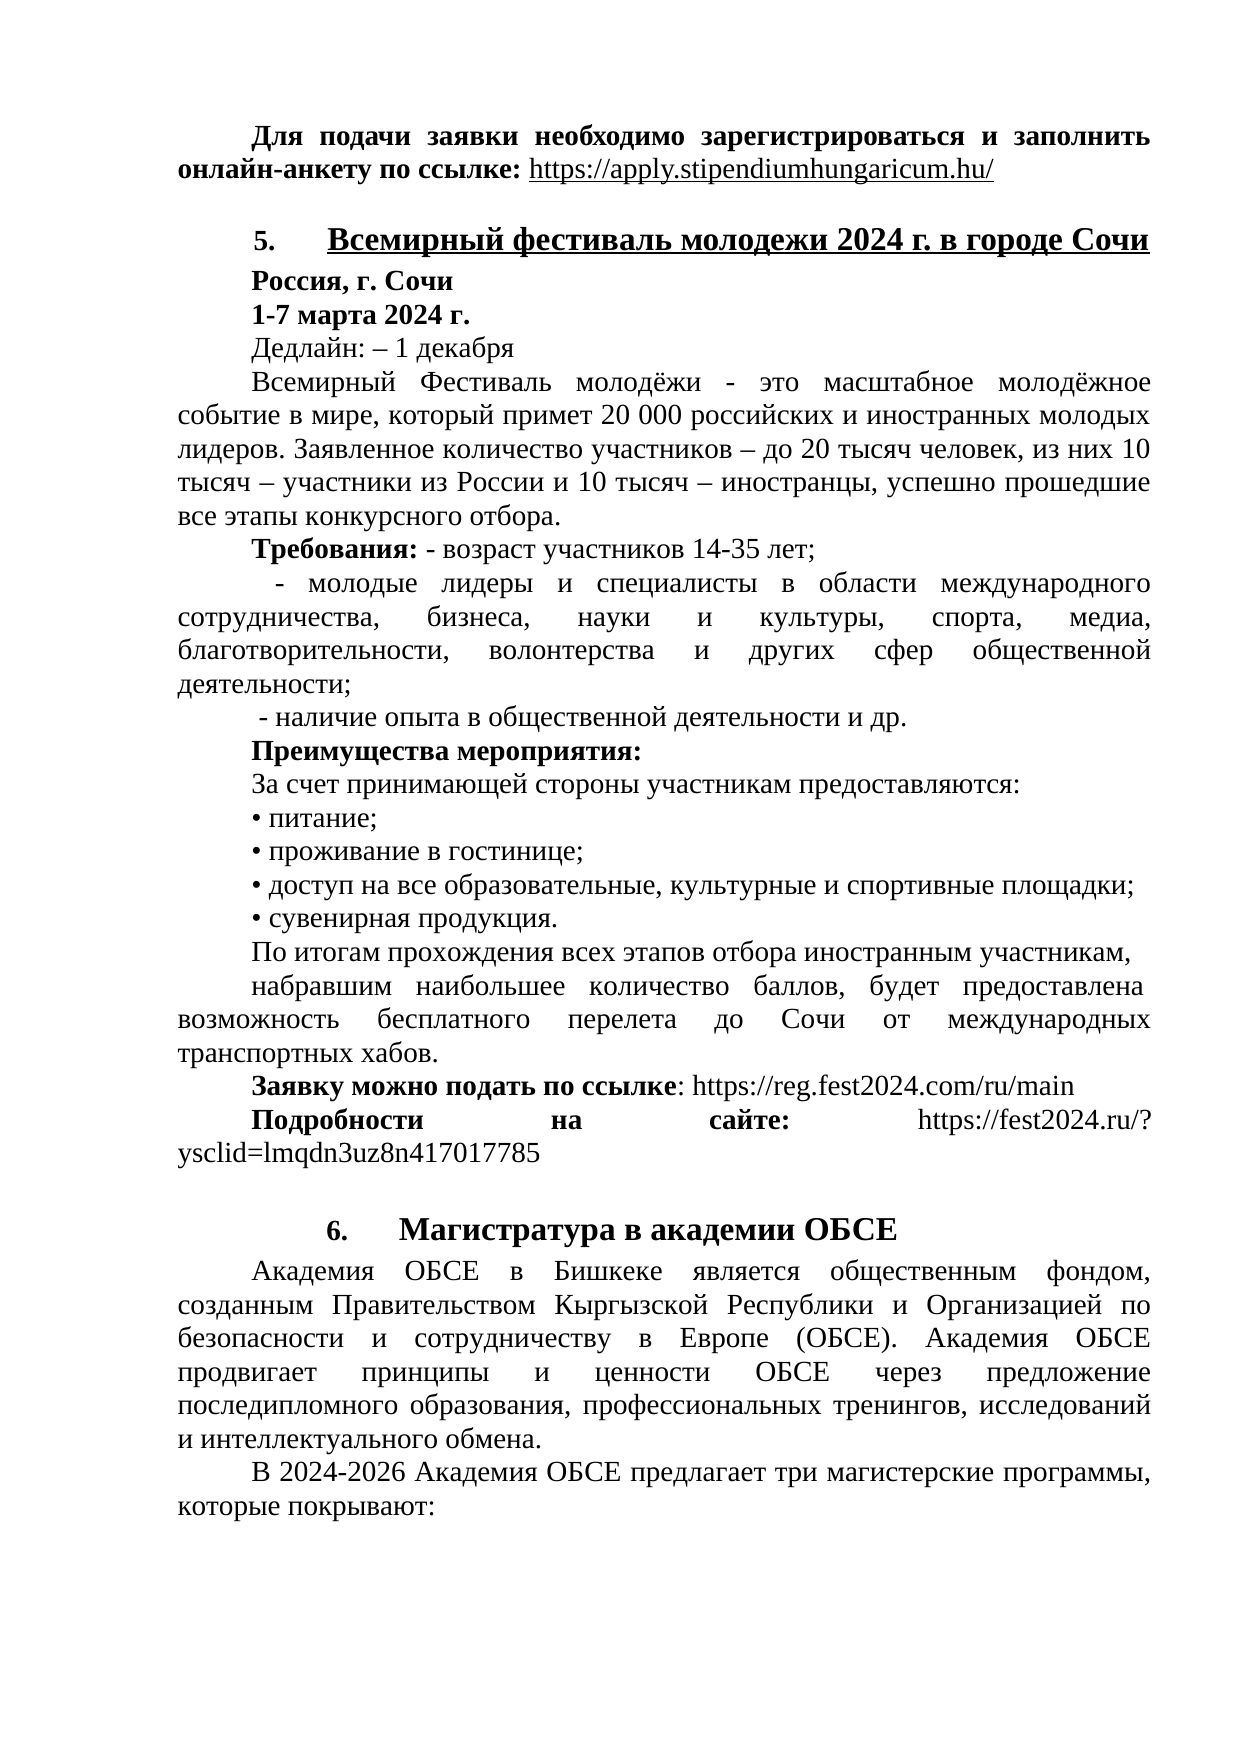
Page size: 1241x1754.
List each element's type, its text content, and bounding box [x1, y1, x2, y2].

text Академия ОБСЕ в Бишкеке является общественным фондом, созданным Правительством Кыргызской Республики и Организацией по безопасности и сотрудничеству в Европе (ОБСЕ). Академия ОБСЕ продвигает принципы и ценности ОБСЕ через предложение последипломного образования, профессиональных тренингов, исследований и интеллектуального обмена. [177, 1253, 1152, 1454]
text - молодые лидеры и специалисты в области международного сотрудничества, бизнеса, науки и культуры, спорта, медиа, благотворительности, волонтерства и других сфер общественной деятельности; [177, 565, 1152, 699]
text Всемирный Фестиваль молодёжи - это масштабное молодёжное событие в мире, который примет 20 000 российских и иностранных молодых лидеров. Заявленное количество участников – до 20 тысяч человек, из них 10 тысяч – участники из России и 10 тысяч – иностранцы, успешно прошедшие все этапы конкурсного отбора. [177, 364, 1152, 532]
text Дедлайн: – 1 декабря [177, 330, 1152, 364]
text Преимущества мероприятия: [177, 733, 1152, 766]
text • доступ на все образовательные, культурные и спортивные площадки; [177, 867, 1152, 901]
text набравшим наибольшее количество баллов, будет предоставлена возможность бесплатного перелета до Сочи от международных транспортных хабов. [177, 968, 1152, 1068]
text 1-7 марта 2024 г. [177, 297, 1152, 330]
text Требования: - возраст участников 14-35 лет; [177, 532, 1152, 565]
text • питание; [177, 800, 1152, 833]
text Подробности на сайте: https://fest2024.ru/?ysclid=lmqdn3uz8n417017785 [177, 1102, 1152, 1169]
text В 2024-2026 Академия ОБСЕ предлагает три магистерские программы, которые покрывают: [177, 1454, 1152, 1522]
text - наличие опыта в общественной деятельности и др. [177, 699, 1152, 733]
text • сувенирная продукция. [177, 901, 1152, 934]
list Магистратура в академии ОБСЕ [252, 1209, 1152, 1247]
text • проживание в гостинице; [177, 833, 1152, 867]
subtitle Всемирный фестиваль молодежи 2024 г. в городе Сочи [177, 219, 1152, 257]
text Россия, г. Сочи [177, 263, 1152, 297]
text Заявку можно подать по ссылке: https://reg.fest2024.com/ru/main [177, 1068, 1152, 1102]
text За счет принимающей стороны участникам предоставляются: [177, 766, 1152, 800]
subtitle Для подачи заявки необходимо зарегистрироваться и заполнить онлайн-анкету по ссылке: https://apply.stipendiumhungaricum.hu/ [177, 118, 1152, 185]
text По итогам прохождения всех этапов отбора иностранным участникам, [177, 934, 1152, 968]
